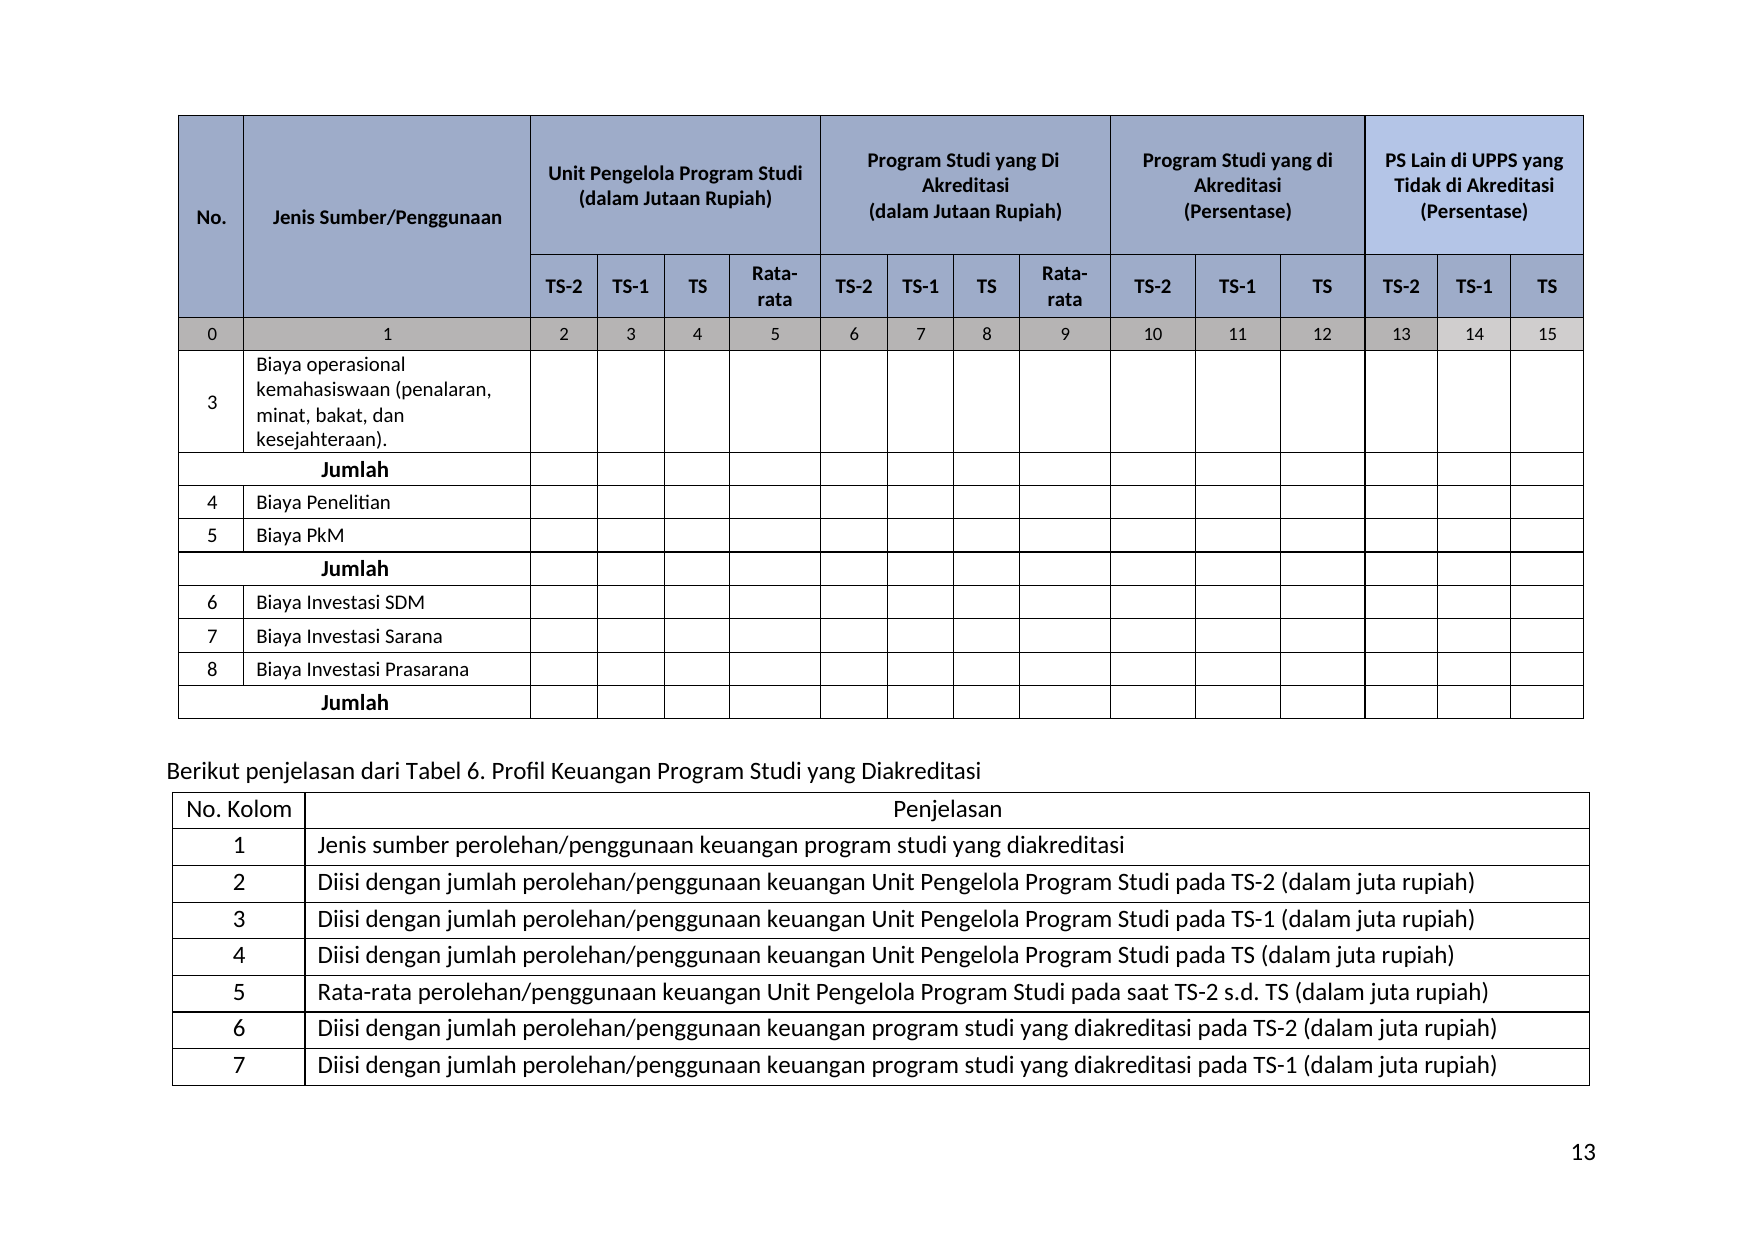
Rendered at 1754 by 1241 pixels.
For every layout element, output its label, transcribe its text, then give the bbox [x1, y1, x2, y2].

table_cell [1281, 351, 1364, 452]
table_cell [1196, 686, 1280, 718]
table_header Jenis Sumber/Penggunaan [244, 116, 530, 317]
table_cell [1366, 686, 1437, 718]
table_cell 1 [244, 318, 530, 350]
table_cell [730, 619, 820, 652]
table_cell TS-2 [531, 255, 597, 317]
table_cell Jumlah [179, 553, 530, 585]
table_cell TS-2 [1111, 255, 1195, 317]
table_cell 15 [1511, 318, 1583, 350]
table_cell [1020, 653, 1110, 685]
table_cell [821, 686, 887, 718]
table_cell [1020, 519, 1110, 551]
table_cell 6 [173, 1013, 304, 1048]
table_cell [954, 586, 1019, 618]
table_cell [888, 351, 953, 452]
table_cell [1281, 586, 1364, 618]
table_cell 9 [1020, 318, 1110, 350]
table_cell [1020, 453, 1110, 485]
table_cell [1020, 686, 1110, 718]
table_cell [730, 519, 820, 551]
table_header Unit Pengelola Program Studi (dalam Jutaan Rupiah) [531, 116, 820, 254]
table_cell Jumlah [179, 686, 530, 718]
table_cell Diisi dengan jumlah perolehan/penggunaan keuangan Unit Pengelola Program Studi pada TS (dalam juta rupiah) [306, 939, 1589, 975]
table_cell [1511, 486, 1583, 518]
table_cell [531, 453, 597, 485]
table_cell [665, 519, 729, 551]
table_cell 8 [954, 318, 1019, 350]
table_cell [1111, 453, 1195, 485]
table_cell [954, 351, 1019, 452]
table_cell 4 [179, 486, 243, 518]
table_cell 5 [179, 519, 243, 551]
table_cell [1438, 486, 1510, 518]
table_cell [888, 619, 953, 652]
table_cell 4 [173, 939, 304, 975]
table_cell [531, 619, 597, 652]
table_cell 6 [179, 586, 243, 618]
table_cell [1281, 486, 1364, 518]
table_cell [954, 553, 1019, 585]
table_cell Rata-rata perolehan/penggunaan keuangan Unit Pengelola Program Studi pada saat TS-2 s.d. TS (dalam juta rupiah) [306, 976, 1589, 1011]
table_cell [1438, 686, 1510, 718]
table_cell [1438, 519, 1510, 551]
table_cell [1196, 453, 1280, 485]
table_cell [1511, 686, 1583, 718]
table_cell TS [1511, 255, 1583, 317]
table_cell [531, 553, 597, 585]
table_cell Biaya operasional kemahasiswaan (penalaran, minat, bakat, dan kesejahteraan). [244, 351, 530, 452]
table_cell [1111, 686, 1195, 718]
table_cell [598, 586, 664, 618]
table_cell TS-1 [598, 255, 664, 317]
table_cell [954, 453, 1019, 485]
table_cell Biaya PkM [244, 519, 530, 551]
table_cell [1196, 653, 1280, 685]
table_cell [1020, 586, 1110, 618]
table_cell 3 [179, 351, 243, 452]
table_cell [888, 519, 953, 551]
table_cell [821, 653, 887, 685]
table_cell TS [665, 255, 729, 317]
table_cell [1366, 553, 1437, 585]
table_cell [665, 619, 729, 652]
table_cell [730, 686, 820, 718]
table_cell [665, 486, 729, 518]
table_cell [598, 653, 664, 685]
table_cell [1020, 351, 1110, 452]
table_cell [1020, 553, 1110, 585]
table_cell [1281, 553, 1364, 585]
table_cell 5 [173, 976, 304, 1011]
table_cell [665, 453, 729, 485]
table_cell [1020, 619, 1110, 652]
table_cell Biaya Investasi Prasarana [244, 653, 530, 685]
table_cell Biaya Investasi SDM [244, 586, 530, 618]
table_cell [531, 653, 597, 685]
table_cell [1438, 586, 1510, 618]
table_cell TS-2 [1366, 255, 1437, 317]
table_cell 12 [1281, 318, 1364, 350]
table_cell 3 [173, 903, 304, 938]
table_cell [730, 486, 820, 518]
table_cell [598, 486, 664, 518]
table_cell [1281, 519, 1364, 551]
table_cell [888, 553, 953, 585]
table_cell TS [954, 255, 1019, 317]
table_cell 3 [598, 318, 664, 350]
table_cell 7 [173, 1049, 304, 1084]
table_cell 13 [1366, 318, 1437, 350]
table_cell [531, 486, 597, 518]
table_cell [665, 586, 729, 618]
table_cell [821, 553, 887, 585]
table_cell [821, 619, 887, 652]
table_cell [1438, 653, 1510, 685]
table_cell [598, 553, 664, 585]
table_cell Jenis sumber perolehan/penggunaan keuangan program studi yang diakreditasi [306, 829, 1589, 865]
table_cell [1196, 519, 1280, 551]
table_cell [1438, 619, 1510, 652]
table_cell [1111, 586, 1195, 618]
table_cell [730, 351, 820, 452]
table_cell TS-2 [821, 255, 887, 317]
table_cell Jumlah [179, 453, 530, 485]
table_cell [1111, 653, 1195, 685]
table_cell 6 [821, 318, 887, 350]
table_cell [730, 553, 820, 585]
table_cell 1 [173, 829, 304, 865]
table_cell [1438, 351, 1510, 452]
table_cell [665, 553, 729, 585]
table_cell [1196, 619, 1280, 652]
table_cell [665, 653, 729, 685]
table_cell [1366, 653, 1437, 685]
table_cell [821, 586, 887, 618]
table_cell [1511, 653, 1583, 685]
table_cell [1366, 453, 1437, 485]
table_cell 14 [1438, 318, 1510, 350]
table_cell [888, 586, 953, 618]
table_cell [1111, 619, 1195, 652]
table_cell [665, 686, 729, 718]
table_cell 7 [888, 318, 953, 350]
table_cell 8 [179, 653, 243, 685]
table_cell 10 [1111, 318, 1195, 350]
table_cell [888, 686, 953, 718]
table_cell [531, 686, 597, 718]
table_cell [730, 653, 820, 685]
table_cell 2 [531, 318, 597, 350]
table_cell 11 [1196, 318, 1280, 350]
table_cell [1366, 519, 1437, 551]
table_cell [1511, 351, 1583, 452]
table_cell [888, 486, 953, 518]
table_cell [1281, 653, 1364, 685]
table_cell [1281, 686, 1364, 718]
table_cell [821, 519, 887, 551]
table_cell Diisi dengan jumlah perolehan/penggunaan keuangan program studi yang diakreditasi pada TS-1 (dalam juta rupiah) [306, 1049, 1589, 1084]
table_cell [531, 351, 597, 452]
table_cell TS-1 [1196, 255, 1280, 317]
table_cell Diisi dengan jumlah perolehan/penggunaan keuangan Unit Pengelola Program Studi pada TS-1 (dalam juta rupiah) [306, 903, 1589, 938]
table_cell [1111, 519, 1195, 551]
table_cell 4 [665, 318, 729, 350]
table_cell [598, 619, 664, 652]
table_cell Biaya Investasi Sarana [244, 619, 530, 652]
table_cell [1281, 619, 1364, 652]
table_cell [598, 686, 664, 718]
table_cell [954, 653, 1019, 685]
table_cell [1438, 553, 1510, 585]
table_cell 7 [179, 619, 243, 652]
table_cell [1511, 453, 1583, 485]
table_cell [1511, 619, 1583, 652]
table_cell TS [1281, 255, 1364, 317]
table_cell Diisi dengan jumlah perolehan/penggunaan keuangan program studi yang diakreditasi pada TS-2 (dalam juta rupiah) [306, 1013, 1589, 1048]
table_header No. Kolom [173, 793, 304, 828]
table_cell [954, 619, 1019, 652]
table_cell [1366, 351, 1437, 452]
table_cell [1281, 453, 1364, 485]
table_cell [1020, 486, 1110, 518]
table_header Program Studi yang di Akreditasi (Persentase) [1111, 116, 1364, 254]
table_cell [531, 586, 597, 618]
table_cell [1511, 519, 1583, 551]
table_cell [1196, 586, 1280, 618]
table_header No. [179, 116, 243, 317]
table_cell TS-1 [1438, 255, 1510, 317]
table_cell [598, 519, 664, 551]
table_cell [1438, 453, 1510, 485]
table_cell [531, 519, 597, 551]
table_cell [821, 453, 887, 485]
table_cell [1111, 486, 1195, 518]
table_cell 2 [173, 866, 304, 902]
table_cell Rata- rata [1020, 255, 1110, 317]
table_cell [1111, 553, 1195, 585]
table_cell [598, 453, 664, 485]
table_cell [1366, 619, 1437, 652]
table_cell [1196, 351, 1280, 452]
table_cell TS-1 [888, 255, 953, 317]
table_cell Biaya Penelitian [244, 486, 530, 518]
table_header PS Lain di UPPS yang Tidak di Akreditasi (Persentase) [1366, 116, 1583, 254]
table_cell 5 [730, 318, 820, 350]
table_cell [1511, 586, 1583, 618]
table_cell [1196, 553, 1280, 585]
table_cell [888, 453, 953, 485]
table_cell [954, 486, 1019, 518]
table_cell [821, 486, 887, 518]
table_cell [821, 351, 887, 452]
table_cell [954, 686, 1019, 718]
table_cell [730, 586, 820, 618]
table_cell [888, 653, 953, 685]
table_cell Diisi dengan jumlah perolehan/penggunaan keuangan Unit Pengelola Program Studi pada TS-2 (dalam juta rupiah) [306, 866, 1589, 902]
table_cell [1196, 486, 1280, 518]
table_header Penjelasan [306, 793, 1589, 828]
table_cell [1111, 351, 1195, 452]
table_cell [665, 351, 729, 452]
table_header Program Studi yang Di Akreditasi (dalam Jutaan Rupiah) [821, 116, 1110, 254]
table_cell [730, 453, 820, 485]
table_cell [598, 351, 664, 452]
table_cell [954, 519, 1019, 551]
table_cell [1511, 553, 1583, 585]
table_cell 0 [179, 318, 243, 350]
table_cell [1366, 586, 1437, 618]
table_cell Rata- rata [730, 255, 820, 317]
text Berikut penjelasan dari Tabel 6. Profil Keuangan Program Studi yang Diakreditasi [166, 755, 1641, 786]
table_cell [1366, 486, 1437, 518]
